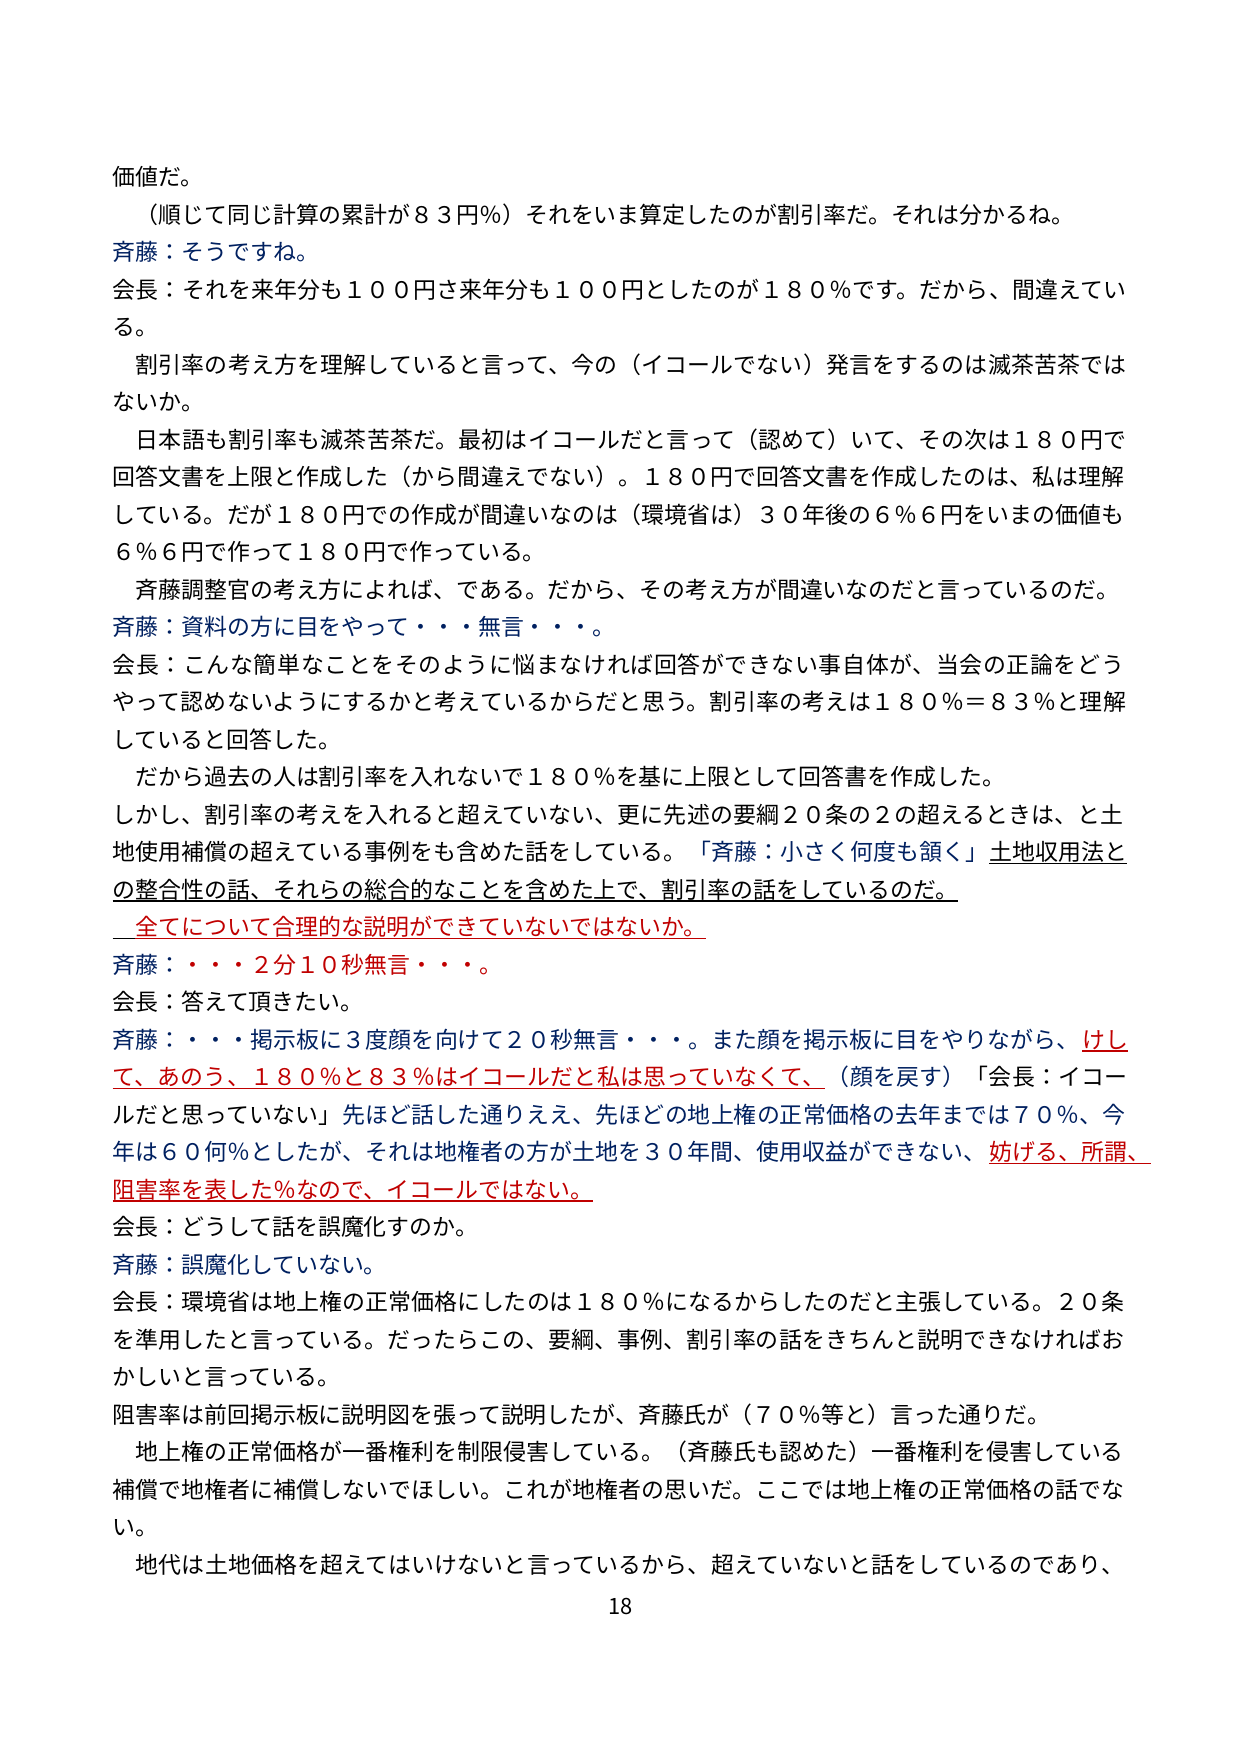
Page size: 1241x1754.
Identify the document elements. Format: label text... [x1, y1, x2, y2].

text 会長：答えて頂きたい。 [112, 982, 1128, 1019]
text 割引率の考え方を理解していると言って、今の（イコールでない）発言をするのは滅茶苦茶ではないか。 [112, 344, 1128, 419]
text 阻害率は前回掲示板に説明図を張って説明したが、斉藤氏が（７０％等と）言った通りだ。 [112, 1394, 1128, 1432]
text 全てについて合理的な説明ができていないではないか。 [112, 907, 1128, 944]
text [112, 157, 1128, 194]
text （順じて同じ計算の累計が８３円％）それをいま算定したのが割引率だ。それは分かるね。 [112, 194, 1128, 232]
text 斉藤：そうですね。 [112, 232, 1128, 269]
text 斉藤：・・・２分１０秒無言・・・。 [112, 944, 1128, 982]
text 斉藤調整官の考え方によれば、である。だから、その考え方が間違いなのだと言っているのだ。 [112, 569, 1128, 607]
text 地上権の正常価格が一番権利を制限侵害している。（斉藤氏も認めた）一番権利を侵害している補償で地権者に補償しないでほしい。これが地権者の思いだ。ここでは地上権の正常価格の話でない。 [112, 1432, 1128, 1544]
text 斉藤：資料の方に目をやって・・・無言・・・。 [112, 607, 1128, 644]
text 会長：それを来年分も１００円さ来年分も１００円としたのが１８０％です。だから、間違えている。 [112, 269, 1128, 344]
text 斉藤：・・・掲示板に３度顔を向けて２０秒無言・・・。また顔を掲示板に目をやりながら、けして、あのう、１８０％と８３％はイコールだと私は思っていなくて、（顔を戻す）「会長：イコールだと思っていない」先ほど話した通りええ、先ほどの地上権の正常価格の去年までは７０％、今年は６０何％としたが、それは地権者の方が土地を３０年間、使用収益ができない、妨げる、所謂、阻害率を表した％なので、イコールではない。 [112, 1019, 1128, 1207]
text しかし、割引率の考えを入れると超えていない、更に先述の要綱２０条の２の超えるときは、と土地使用補償の超えている事例をも含めた話をしている。「斉藤：小さく何度も頷く」土地収用法との整合性の話、それらの総合的なことを含めた上で、割引率の話をしているのだ。 [112, 794, 1128, 907]
text 日本語も割引率も滅茶苦茶だ。最初はイコールだと言って（認めて）いて、その次は１８０円で回答文書を上限と作成した（から間違えでない）。１８０円で回答文書を作成したのは、私は理解している。だが１８０円での作成が間違いなのは（環境省は）３０年後の６％６円をいまの価値も６％６円で作って１８０円で作っている。 [112, 419, 1128, 569]
text 会長：環境省は地上権の正常価格にしたのは１８０％になるからしたのだと主張している。２０条を準用したと言っている。だったらこの、要綱、事例、割引率の話をきちんと説明できなければおかしいと言っている。 [112, 1282, 1128, 1394]
text だから過去の人は割引率を入れないで１８０％を基に上限として回答書を作成した。 [112, 757, 1128, 794]
text 会長：どうして話を誤魔化すのか。 [112, 1207, 1128, 1244]
text 会長：こんな簡単なことをそのように悩まなければ回答ができない事自体が、当会の正論をどうやって認めないようにするかと考えているからだと思う。割引率の考えは１８０％＝８３％と理解していると回答した。 [112, 644, 1128, 757]
text 斉藤：誤魔化していない。 [112, 1244, 1128, 1282]
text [112, 1544, 1128, 1582]
